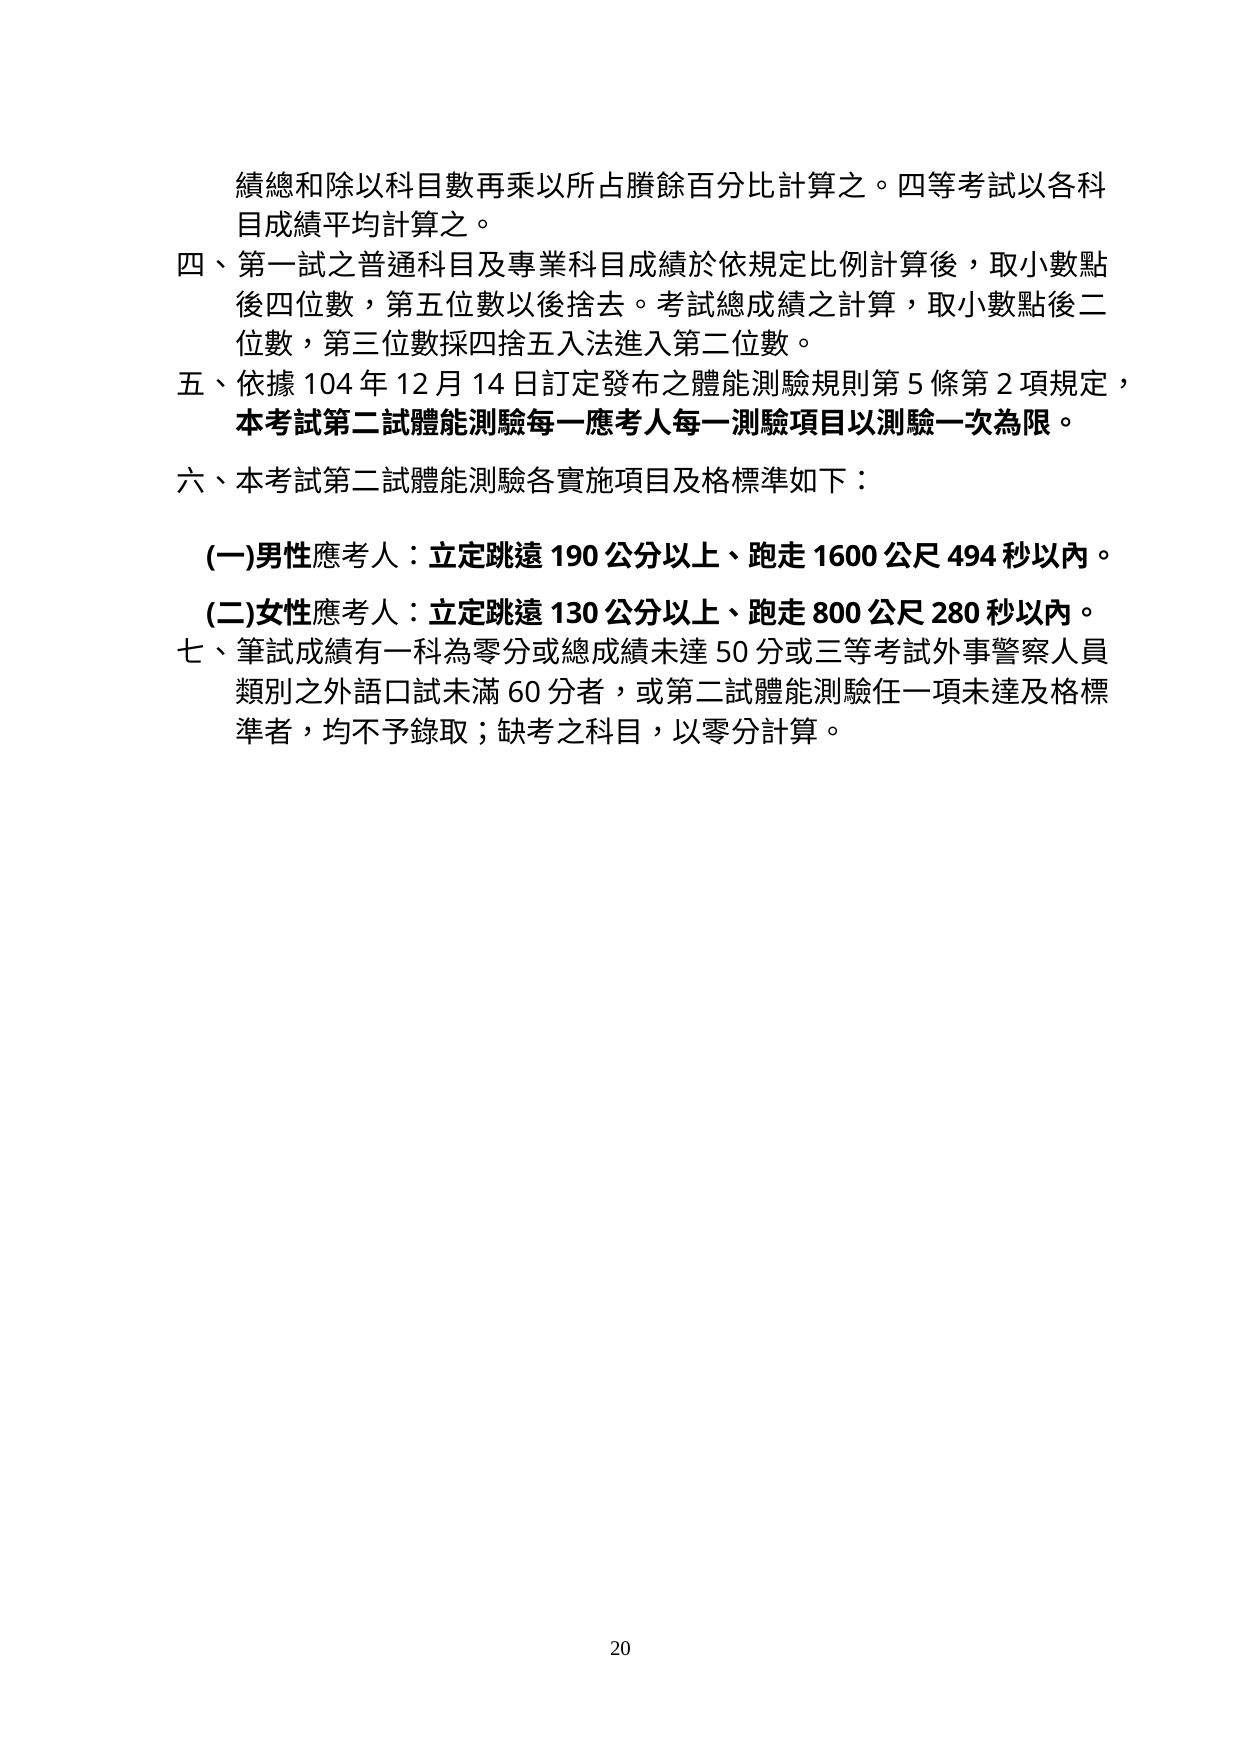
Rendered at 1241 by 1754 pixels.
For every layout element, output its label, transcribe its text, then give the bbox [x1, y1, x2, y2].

text (一)男性應考人：立定跳遠以上、跑走494秒以內。 [206, 517, 1117, 592]
text (二)女性應考人：立定跳遠以上、跑走280秒以內。 [206, 592, 1109, 631]
text 六、本考試第二試體能測驗各實施項目及格標準如下： [177, 442, 1117, 517]
text 五、依據104年12月14日訂定發布之體能測驗規則第5條第2項規定，本考試第二試體能測驗每一應考人每一測驗項目以測驗一次為限。 [177, 362, 1109, 442]
text 四、第一試之普通科目及專業科目成績於依規定比例計算後，取小數點後四位數，第五位數以後捨去。考試總成績之計算，取小數點後二位數，第三位數採四捨五入法進入第二位數。 [177, 244, 1109, 362]
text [177, 164, 1109, 244]
text 七、筆試成績有一科為零分或總成績未達50分或三等考試外事警察人員類別之外語口試未滿60分者，或第二試體能測驗任一項未達及格標準者，均不予錄取；缺考之科目，以零分計算。 [177, 631, 1109, 750]
